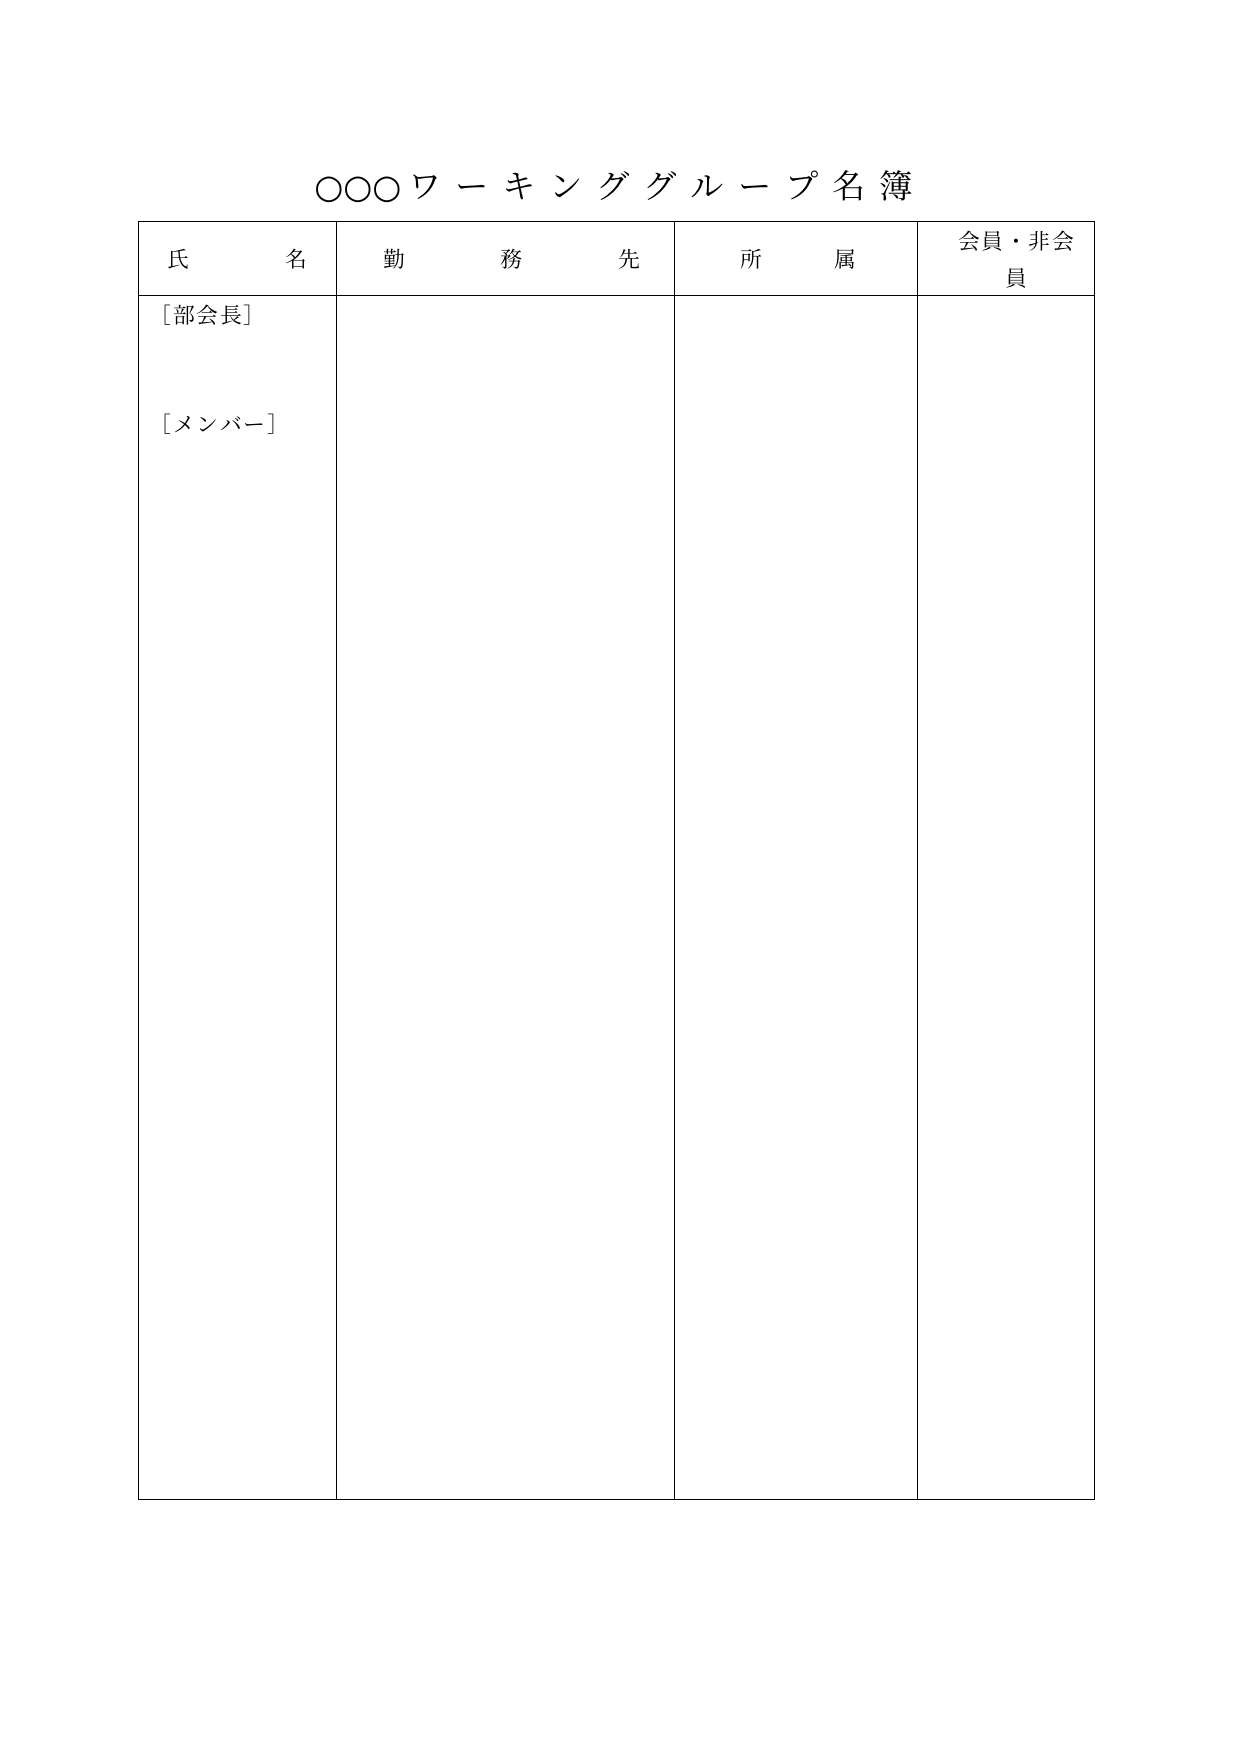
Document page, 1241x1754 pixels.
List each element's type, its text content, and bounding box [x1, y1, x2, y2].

table_header 勤 務 先 [337, 222, 674, 295]
table_cell [337, 296, 674, 1499]
text ○○○ワーキンググループ名簿 [149, 148, 1091, 221]
table_cell [675, 296, 917, 1499]
table_header 所 属 [675, 222, 917, 295]
table_cell ［部会長］ ［メンバー］ [139, 296, 336, 1499]
table_header 氏 名 [139, 222, 336, 295]
table_header 会員・非会員 [918, 222, 1094, 295]
table_cell [918, 296, 1094, 1499]
